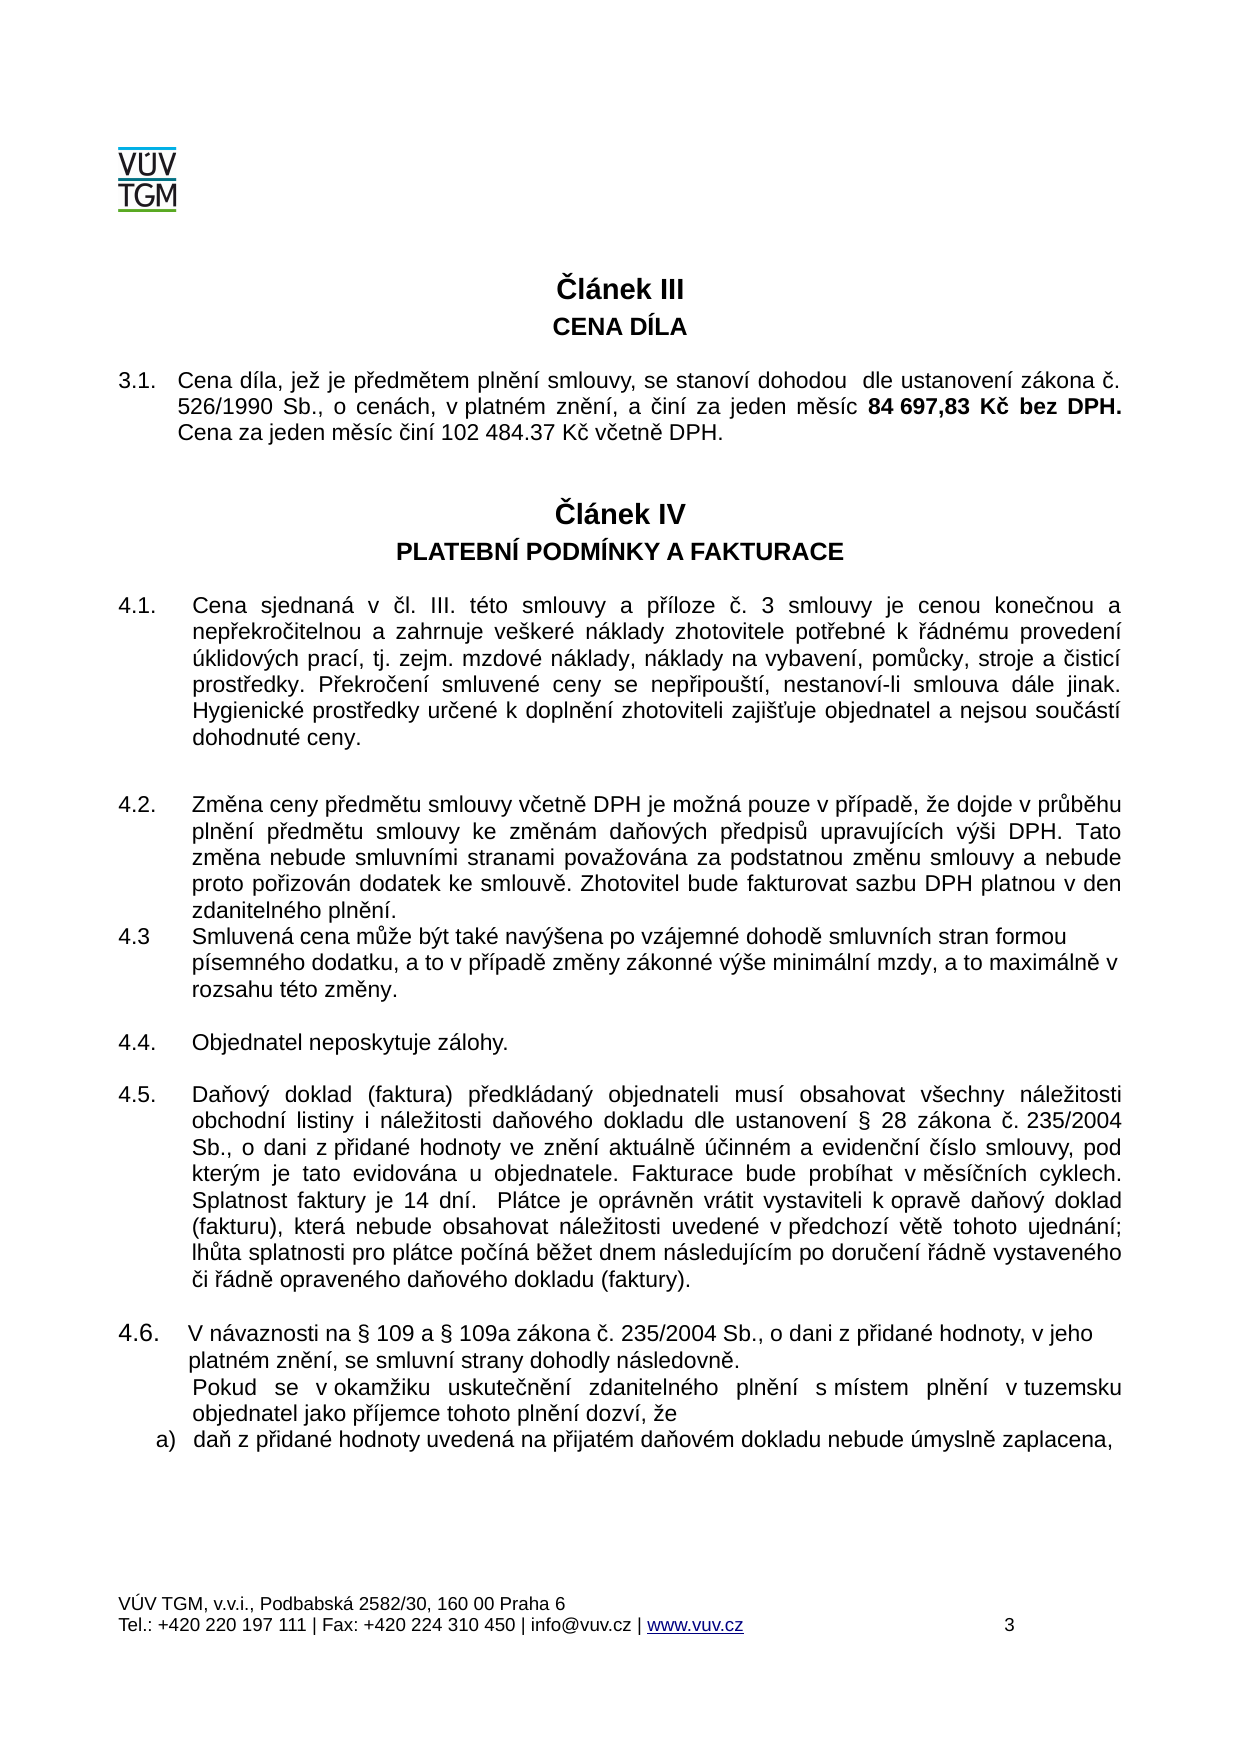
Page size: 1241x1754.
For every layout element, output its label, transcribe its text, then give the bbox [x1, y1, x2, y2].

subtitle Článek III [118, 272, 1122, 305]
subtitle Článek IV [118, 497, 1122, 531]
text 4.3 Smluvená cena může být také navýšena po vzájemné dohodě smluvních stran formou písemného dodatku, a to v případě změny zákonné výše minimální mzdy, a to maximálně v rozsahu této změny. [118, 923, 1122, 1002]
text 4.6. V návaznosti na § 109 a § 109a zákona č. 235/2004 Sb., o dani z přidané hodnoty, v jeho [118, 1318, 1122, 1347]
text platném znění, se smluvní strany dohodly následovně. [118, 1347, 1122, 1373]
text 4.4. Objednatel neposkytuje zálohy. [118, 1028, 1122, 1055]
picture [118, 151, 177, 212]
text 3.1. Cena díla, jež je předmětem plnění smlouvy, se stanoví dohodou dle ustanovení zákona č. 526/1990 Sb., o cenách, v platném znění, a činí za jeden měsíc 84 697,83 Kč bez DPH. Cena za jeden měsíc činí 102 484.37 Kč včetně DPH. [118, 367, 1122, 446]
text 4.2. Změna ceny předmětu smlouvy včetně DPH je možná pouze v případě, že dojde v průběhu plnění předmětu smlouvy ke změnám daňových předpisů upravujících výši DPH. Tato změna nebude smluvními stranami považována za podstatnou změnu smlouvy a nebude proto pořizován dodatek ke smlouvě. Zhotovitel bude fakturovat sazbu DPH platnou v den zdanitelného plnění. [118, 791, 1122, 923]
text CENA DÍLA [118, 311, 1122, 340]
text 4.5. Daňový doklad (faktura) předkládaný objednateli musí obsahovat všechny náležitosti obchodní listiny i náležitosti daňového dokladu dle ustanovení § 28 zákona č. 235/2004 Sb., o dani z přidané hodnoty ve znění aktuálně účinném a evidenční číslo smlouvy, pod kterým je tato evidována u objednatele. Fakturace bude probíhat v měsíčních cyklech. Splatnost faktury je 14 dní. Plátce je oprávněn vrátit vystaviteli k opravě daňový doklad (fakturu), která nebude obsahovat náležitosti uvedené v předchozí větě tohoto ujednání; lhůta splatnosti pro plátce počíná běžet dnem následujícím po doručení řádně vystaveného či řádně opraveného daňového dokladu (faktury). [118, 1081, 1122, 1292]
text Pokud se v okamžiku uskutečnění zdanitelného plnění s místem plnění v tuzemsku objednatel jako příjemce tohoto plnění dozví, že [192, 1373, 1122, 1426]
text 4.1. Cena sjednaná v čl. III. této smlouvy a příloze č. 3 smlouvy je cenou konečnou a nepřekročitelnou a zahrnuje veškeré náklady zhotovitele potřebné k řádnému provedení úklidových prací, tj. zejm. mzdové náklady, náklady na vybavení, pomůcky, stroje a čisticí prostředky. Překročení smluvené ceny se nepřipouští, nestanoví-li smlouva dále jinak. Hygienické prostředky určené k doplnění zhotoviteli zajišťuje objednatel a nejsou součástí dohodnuté ceny. [118, 592, 1122, 750]
subtitle PLATEBNÍ PODMÍNKY A FAKTURACE [118, 537, 1122, 566]
list daň z přidané hodnoty uvedená na přijatém daňovém dokladu nebude úmyslně zaplacena, [156, 1426, 1122, 1452]
